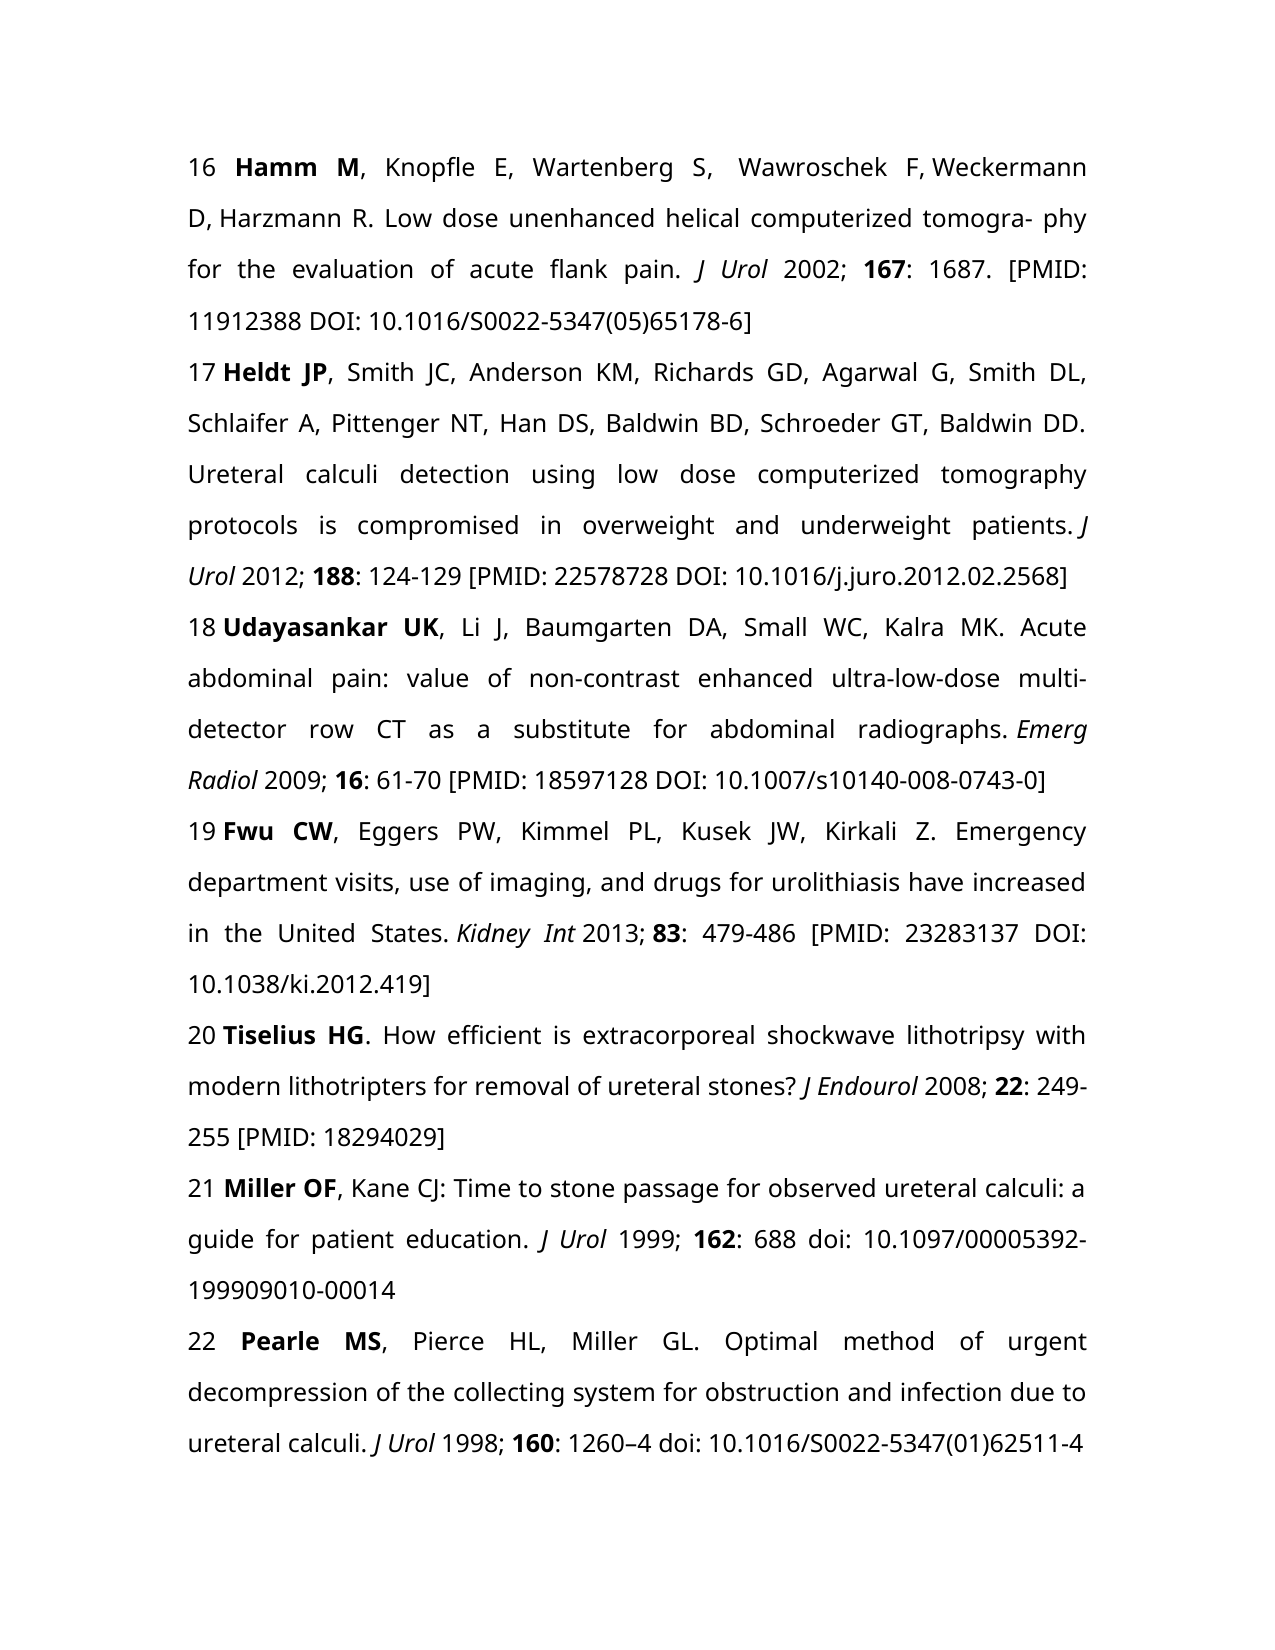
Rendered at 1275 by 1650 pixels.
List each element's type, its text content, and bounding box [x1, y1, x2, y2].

text 19 Fwu CW, Eggers PW, Kimmel PL, Kusek JW, Kirkali Z. Emergency department visits, use of imaging, and drugs for urolithiasis have increased in the United States. Kidney Int 2013; 83: 479-486 [PMID: 23283137 DOI: 10.1038/ki.2012.419] [187, 813, 1087, 1001]
text 20 Tiselius HG. How efficient is extracorporeal shockwave lithotripsy with modern lithotripters for removal of ureteral stones? J Endourol 2008; 22: 249-255 [PMID: 18294029] [187, 1018, 1087, 1154]
text 18 Udayasankar UK, Li J, Baumgarten DA, Small WC, Kalra MK. Acute abdominal pain: value of non-contrast enhanced ultra-low-dose multi-detector row CT as a substitute for abdominal radiographs. Emerg Radiol 2009; 16: 61-70 [PMID: 18597128 DOI: 10.1007/s10140-008-0743-0] [187, 609, 1087, 797]
text 16 Hamm M, Knopfle E, Wartenberg S, Wawroschek F, Weckermann D, Harzmann R. Low dose unenhanced helical computerized tomogra- phy for the evaluation of acute flank pain. J Urol 2002; 167: 1687. [PMID: 11912388 DOI: 10.1016/S0022-5347(05)65178-6] [187, 150, 1087, 337]
text 22 Pearle MS, Pierce HL, Miller GL. Optimal method of urgent decompression of the collecting system for obstruction and infection due to ureteral calculi. J Urol 1998; 160: 1260–4 doi: 10.1016/S0022-5347(01)62511-4 [187, 1324, 1087, 1460]
text 17 Heldt JP, Smith JC, Anderson KM, Richards GD, Agarwal G, Smith DL, Schlaifer A, Pittenger NT, Han DS, Baldwin BD, Schroeder GT, Baldwin DD. Ureteral calculi detection using low dose computerized tomography protocols is compromised in overweight and underweight patients. J Urol 2012; 188: 124-129 [PMID: 22578728 DOI: 10.1016/j.juro.2012.02.2568] [187, 354, 1087, 592]
text 21 Miller OF, Kane CJ: Time to stone passage for observed ureteral calculi: a guide for patient education. J Urol 1999; 162: 688 doi: 10.1097/00005392-199909010-00014 [187, 1171, 1087, 1307]
